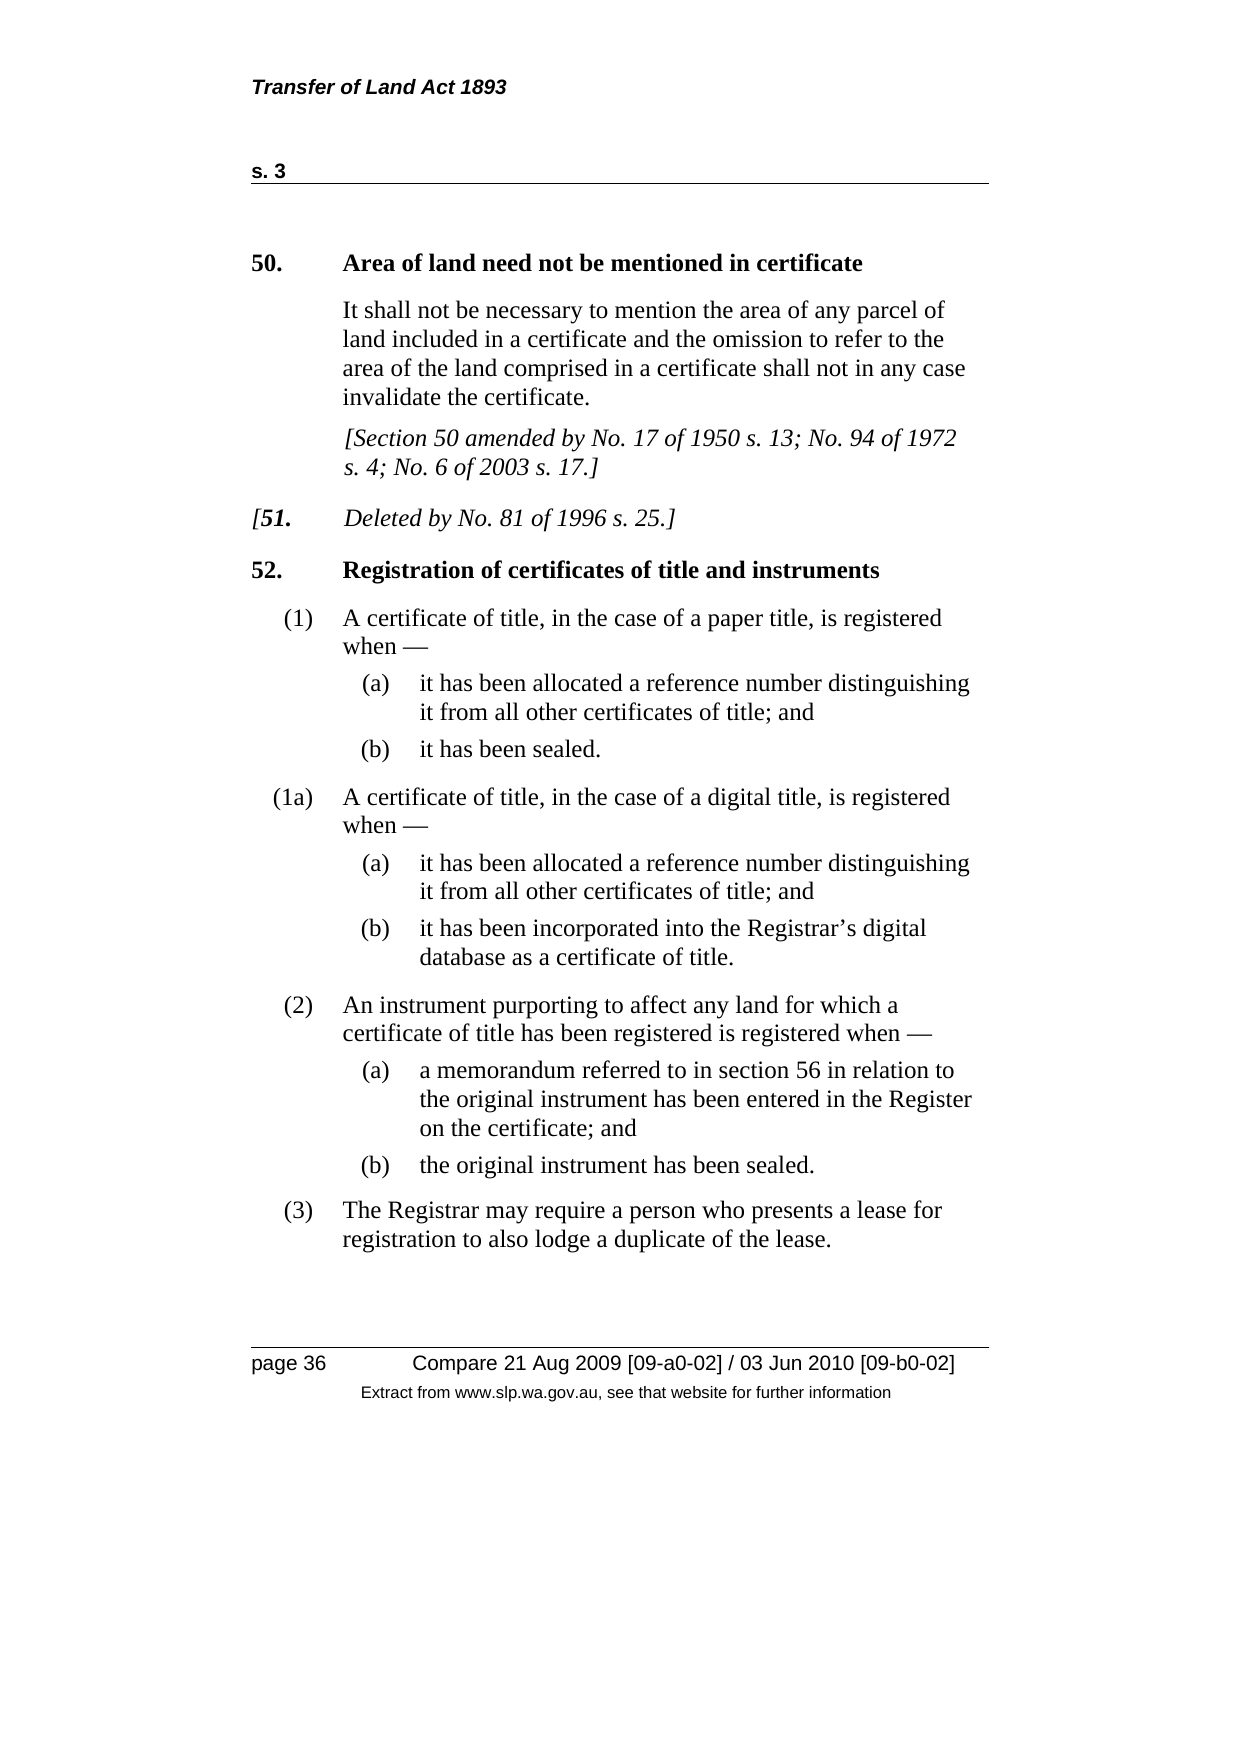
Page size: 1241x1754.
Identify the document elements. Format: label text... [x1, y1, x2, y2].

text (a) it has been allocated a reference number distinguishing it from all other certificates of title; and [251, 848, 989, 905]
text (a) it has been allocated a reference number distinguishing it from all other certificates of title; and [251, 668, 989, 726]
text It shall not be necessary to mention the area of any parcel of land included in a certificate and the omission to refer to the area of the land comprised in a certificate shall not in any case invalidate the certificate. [251, 296, 989, 411]
subtitle 50. Area of land need not be mentioned in certificate [251, 248, 989, 277]
text (b) it has been sealed. [251, 734, 989, 763]
text (3) The Registrar may require a person who presents a lease for registration to also lodge a duplicate of the lease. [251, 1196, 989, 1253]
text [Section 50 amended by No. 17 of 1950 s. 13; No. 94 of 1972 s. 4; No. 6 of 2003 s. 17.] [251, 423, 989, 481]
text (b) it has been incorporated into the Registrar’s digital database as a certificate of title. [251, 913, 989, 971]
text (a) a memorandum referred to in section 56 in relation to the original instrument has been entered in the Register on the certificate; and [251, 1056, 989, 1142]
subtitle 52. Registration of certificates of title and instruments [251, 555, 989, 584]
text [51. Deleted by No. 81 of 1996 s. 25.] [251, 503, 989, 532]
text (2) An instrument purporting to affect any land for which a certificate of title has been registered is registered when — [251, 990, 989, 1047]
text (b) the original instrument has been sealed. [251, 1150, 989, 1179]
text (1a) A certificate of title, in the case of a digital title, is registered when — [251, 782, 989, 839]
text (1) A certificate of title, in the case of a paper title, is registered when — [251, 603, 989, 660]
